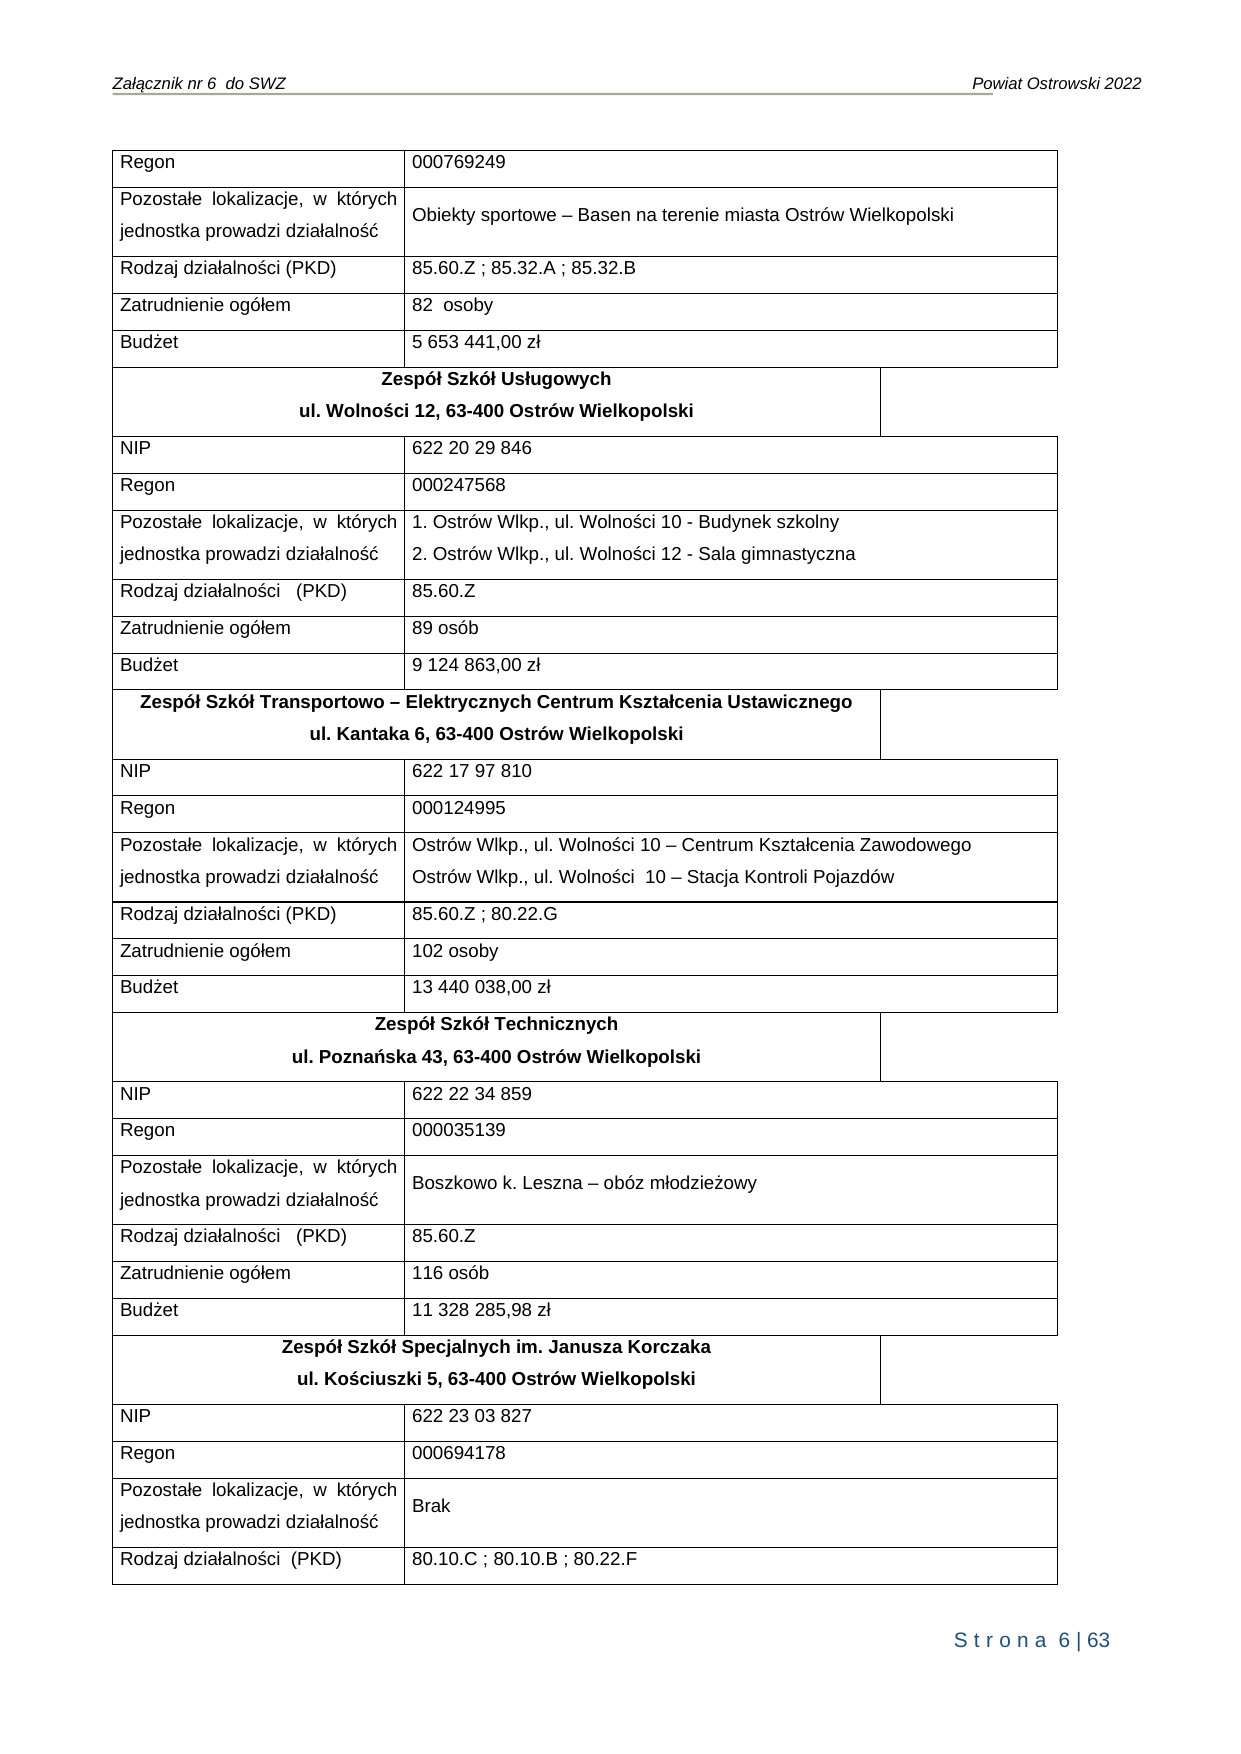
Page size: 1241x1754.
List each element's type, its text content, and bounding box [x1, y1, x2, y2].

table_cell 82 osoby [405, 294, 1057, 330]
table_cell Regon [113, 151, 404, 187]
table_cell 000694178 [405, 1442, 1057, 1478]
table_cell 11 328 285,98 zł [405, 1299, 1057, 1335]
table_cell Zatrudnienie ogółem [113, 294, 404, 330]
table_cell Pozostałe lokalizacje, w których jednostka prowadzi działalność [113, 833, 404, 901]
table_cell 622 20 29 846 [405, 437, 1057, 473]
table_cell Zatrudnienie ogółem [113, 1262, 404, 1298]
table_cell 000035139 [405, 1119, 1057, 1155]
table_cell Rodzaj działalności (PKD) [113, 903, 404, 938]
table_cell 9 124 863,00 zł [405, 654, 1057, 689]
table_cell 102 osoby [405, 939, 1057, 975]
table_cell Regon [113, 796, 404, 832]
table_cell Pozostałe lokalizacje, w których jednostka prowadzi działalność [113, 188, 404, 256]
table_cell Zespół Szkół Transportowo – Elektrycznych Centrum Kształcenia Ustawicznego ul. Kantaka 6, 63-400 Ostrów Wielkopolski [113, 690, 880, 758]
table_cell 622 22 34 859 [405, 1082, 1057, 1118]
table_cell Rodzaj działalności (PKD) [113, 580, 404, 616]
table_cell 622 23 03 827 [405, 1405, 1057, 1441]
table_cell 85.60.Z ; 85.32.A ; 85.32.B [405, 257, 1057, 293]
table_cell 85.60.Z [405, 580, 1057, 616]
table_cell 000769249 [405, 151, 1057, 187]
table_cell Rodzaj działalności (PKD) [113, 257, 404, 293]
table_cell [113, 1479, 404, 1547]
table_cell Pozostałe lokalizacje, w których jednostka prowadzi działalność [113, 1156, 404, 1224]
table_cell Zespół Szkół Technicznych ul. Poznańska 43, 63-400 Ostrów Wielkopolski [113, 1013, 880, 1081]
table_cell Zespół Szkół Specjalnych im. Janusza Korczaka ul. Kościuszki 5, 63-400 Ostrów Wielkopolski [113, 1336, 880, 1404]
table_cell Rodzaj działalności (PKD) [113, 1225, 404, 1261]
table_cell 80.10.C ; 80.10.B ; 80.22.F [405, 1548, 1057, 1584]
table_cell Ostrów Wlkp., ul. Wolności 10 – Centrum Kształcenia Zawodowego Ostrów Wlkp., ul. Wolności 10 – Stacja Kontroli Pojazdów [405, 833, 1057, 901]
table_cell NIP [113, 760, 404, 795]
table_cell 622 17 97 810 [405, 760, 1057, 795]
table_cell Regon [113, 1119, 404, 1155]
table_cell 85.60.Z ; 80.22.G [405, 903, 1057, 938]
table_cell Pozostałe lokalizacje, w których jednostka prowadzi działalność [113, 511, 404, 579]
table_cell 5 653 441,00 zł [405, 331, 1057, 367]
table_cell Budżet [113, 331, 404, 367]
table_cell Regon [113, 1442, 404, 1478]
table_cell 000124995 [405, 796, 1057, 832]
table_cell Boszkowo k. Leszna – obóz młodzieżowy [405, 1156, 1057, 1224]
table_cell Brak [405, 1479, 1057, 1547]
table_cell Zespół Szkół Usługowych ul. Wolności 12, 63-400 Ostrów Wielkopolski [113, 368, 880, 436]
table_cell Regon [113, 474, 404, 509]
table_cell NIP [113, 1082, 404, 1118]
table_cell Budżet [113, 976, 404, 1012]
table_cell 1. Ostrów Wlkp., ul. Wolności 10 - Budynek szkolny 2. Ostrów Wlkp., ul. Wolności 12 - Sala gimnastyczna [405, 511, 1057, 579]
table_cell 89 osób [405, 617, 1057, 652]
table_cell NIP [113, 437, 404, 473]
table_cell 116 osób [405, 1262, 1057, 1298]
table_cell Budżet [113, 654, 404, 689]
table_cell 85.60.Z [405, 1225, 1057, 1261]
table_cell NIP [113, 1405, 404, 1441]
table_cell 13 440 038,00 zł [405, 976, 1057, 1012]
table_cell Budżet [113, 1299, 404, 1335]
table_cell Zatrudnienie ogółem [113, 939, 404, 975]
table_cell Rodzaj działalności (PKD) [113, 1548, 404, 1584]
table_cell Zatrudnienie ogółem [113, 617, 404, 652]
table_cell 000247568 [405, 474, 1057, 509]
table_cell Obiekty sportowe – Basen na terenie miasta Ostrów Wielkopolski [405, 188, 1057, 256]
